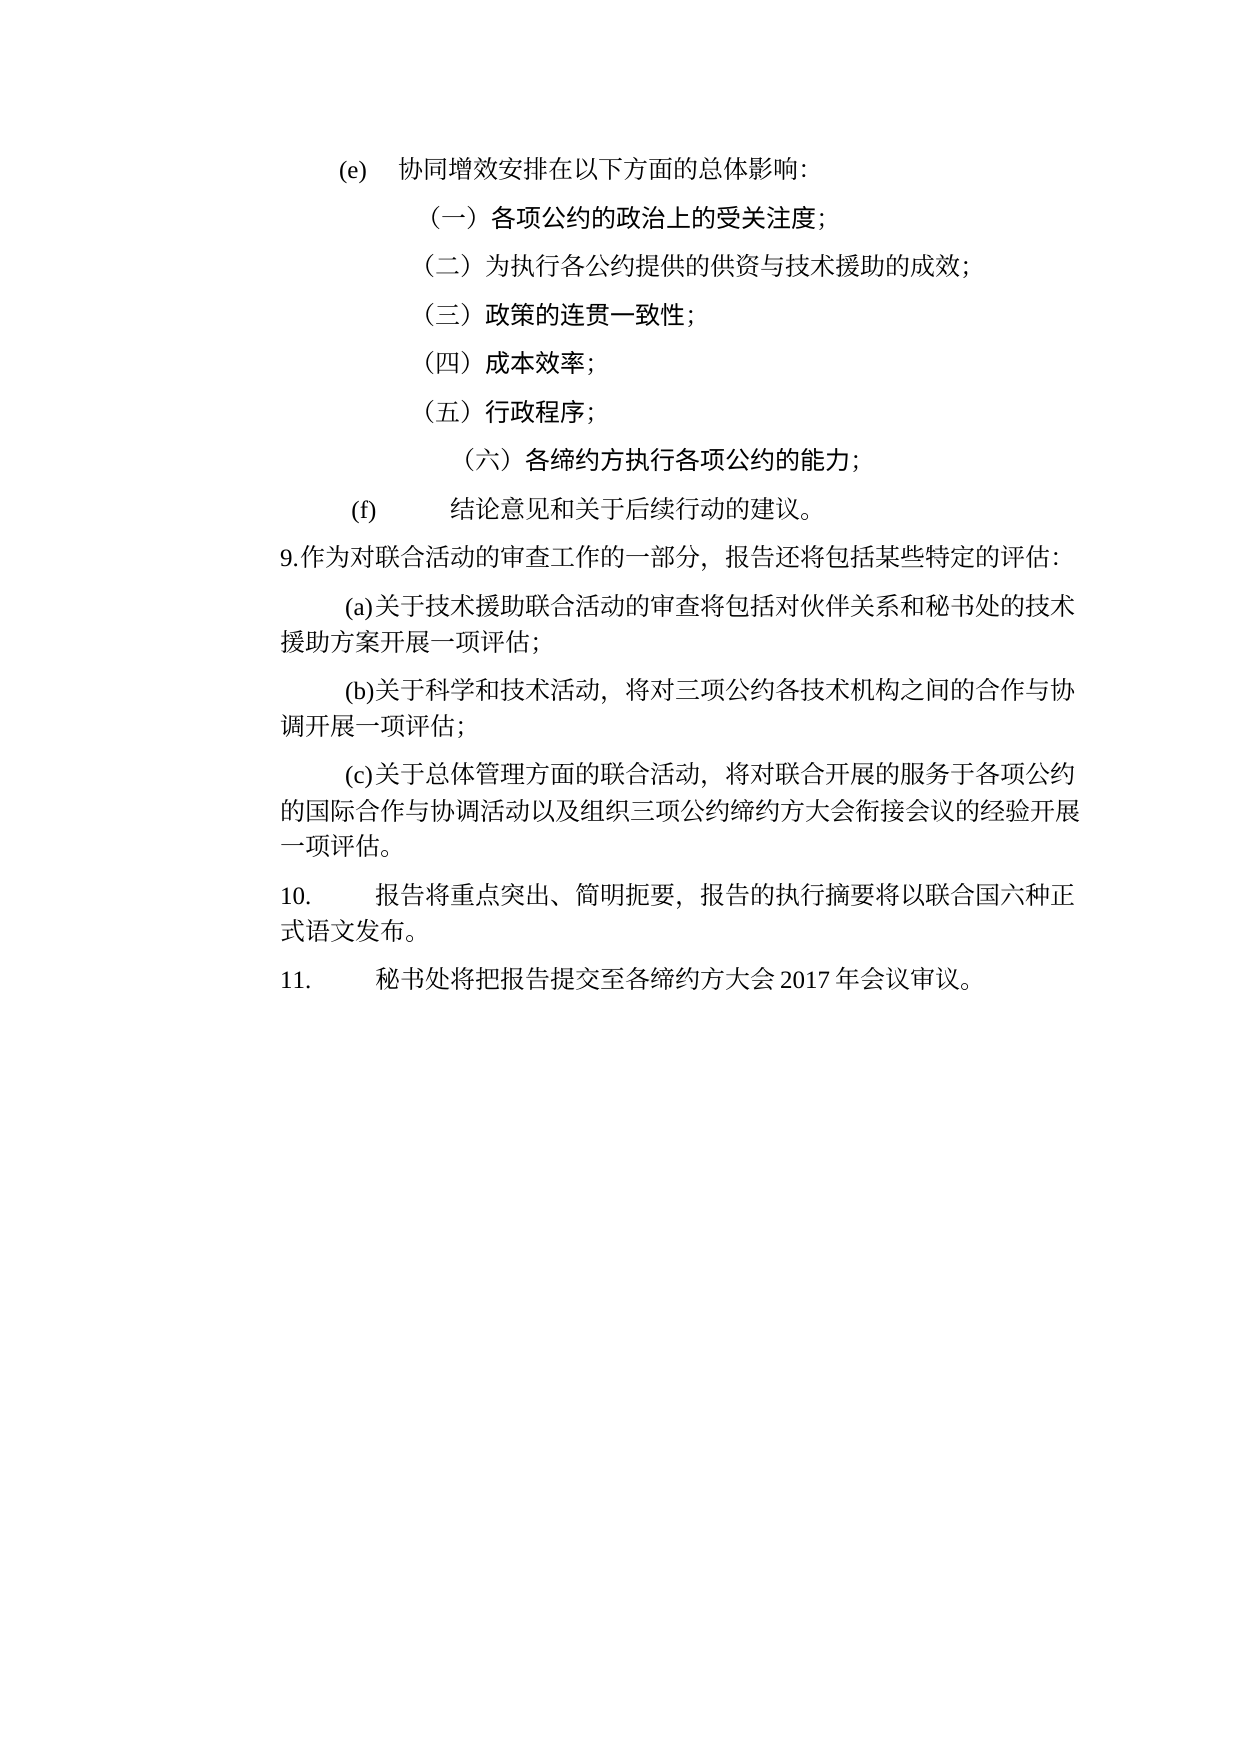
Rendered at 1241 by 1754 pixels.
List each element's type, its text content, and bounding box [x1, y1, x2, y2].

text （二）为执行各公约提供的供资与技术援助的成效； [345, 247, 1090, 283]
list 作为对联合活动的审查工作的一部分，报告还将包括某些特定的评估： [280, 538, 1090, 574]
list 关于技术援助联合活动的审查将包括对伙伴关系和秘书处的技术援助方案开展一项评估； [280, 586, 1090, 658]
list 关于总体管理方面的联合活动，将对联合开展的服务于各项公约的国际合作与协调活动以及组织三项公约缔约方大会衔接会议的经验开展一项评估。 [280, 755, 1090, 863]
list 报告将重点突出、简明扼要，报告的执行摘要将以联合国六种正式语文发布。 [280, 876, 1090, 947]
text （四）成本效率； [410, 344, 1090, 380]
text (f) 结论意见和关于后续行动的建议。 [280, 489, 1090, 526]
text （五）行政程序； [410, 392, 1090, 428]
list 秘书处将把报告提交至各缔约方大会2017年会议审议。 [280, 960, 1090, 996]
text （六）各缔约方执行各项公约的能力； [280, 441, 1090, 477]
text （一）各项公约的政治上的受关注度； [345, 198, 1090, 234]
list 协同增效安排在以下方面的总体影响： [280, 150, 1090, 186]
list 关于科学和技术活动，将对三项公约各技术机构之间的合作与协调开展一项评估； [280, 671, 1090, 743]
text （三）政策的连贯一致性； [410, 295, 1090, 331]
